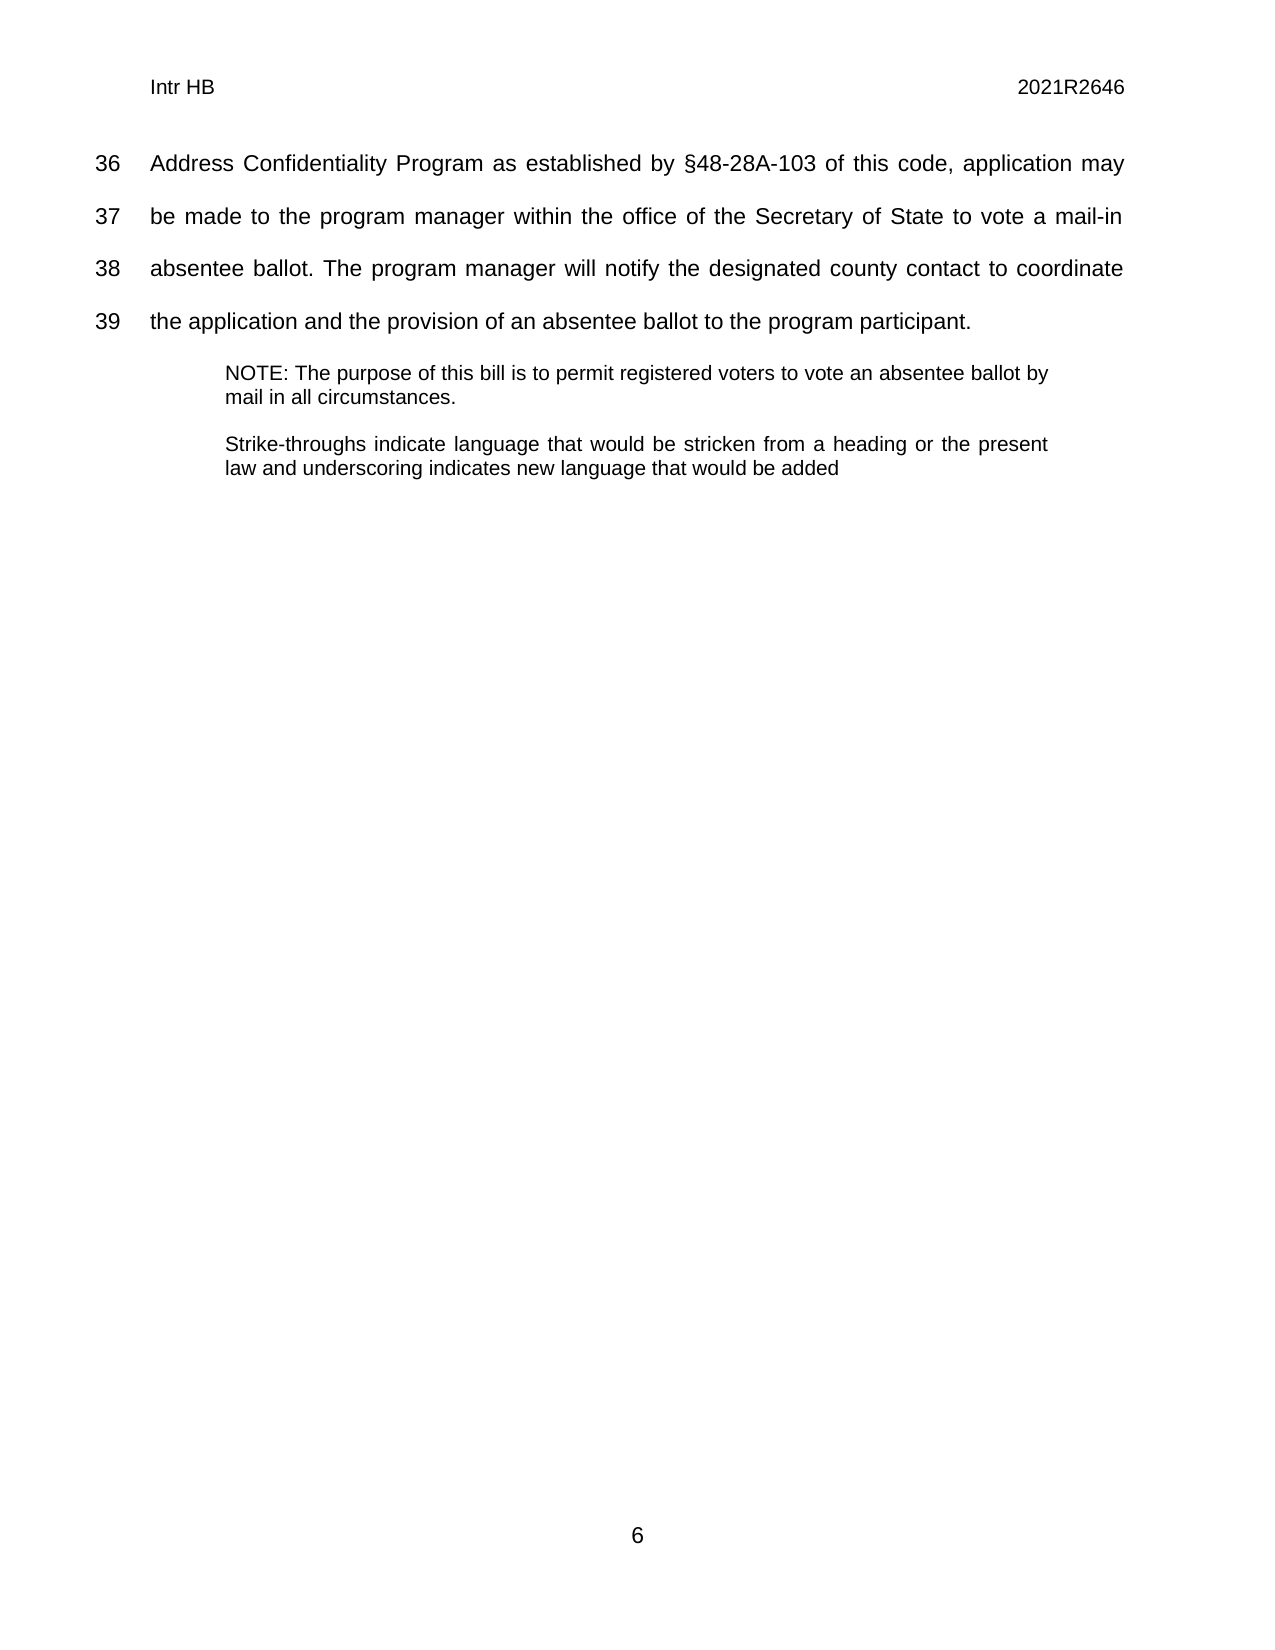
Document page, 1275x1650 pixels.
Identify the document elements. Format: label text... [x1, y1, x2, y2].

text NOTE: The purpose of this bill is to permit registered voters to vote an absentee ballot by mail in all circumstances. [225, 361, 1050, 409]
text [150, 150, 1125, 334]
text Strike-throughs indicate language that would be stricken from a heading or the present law and underscoring indicates new language that would be added [225, 432, 1050, 479]
